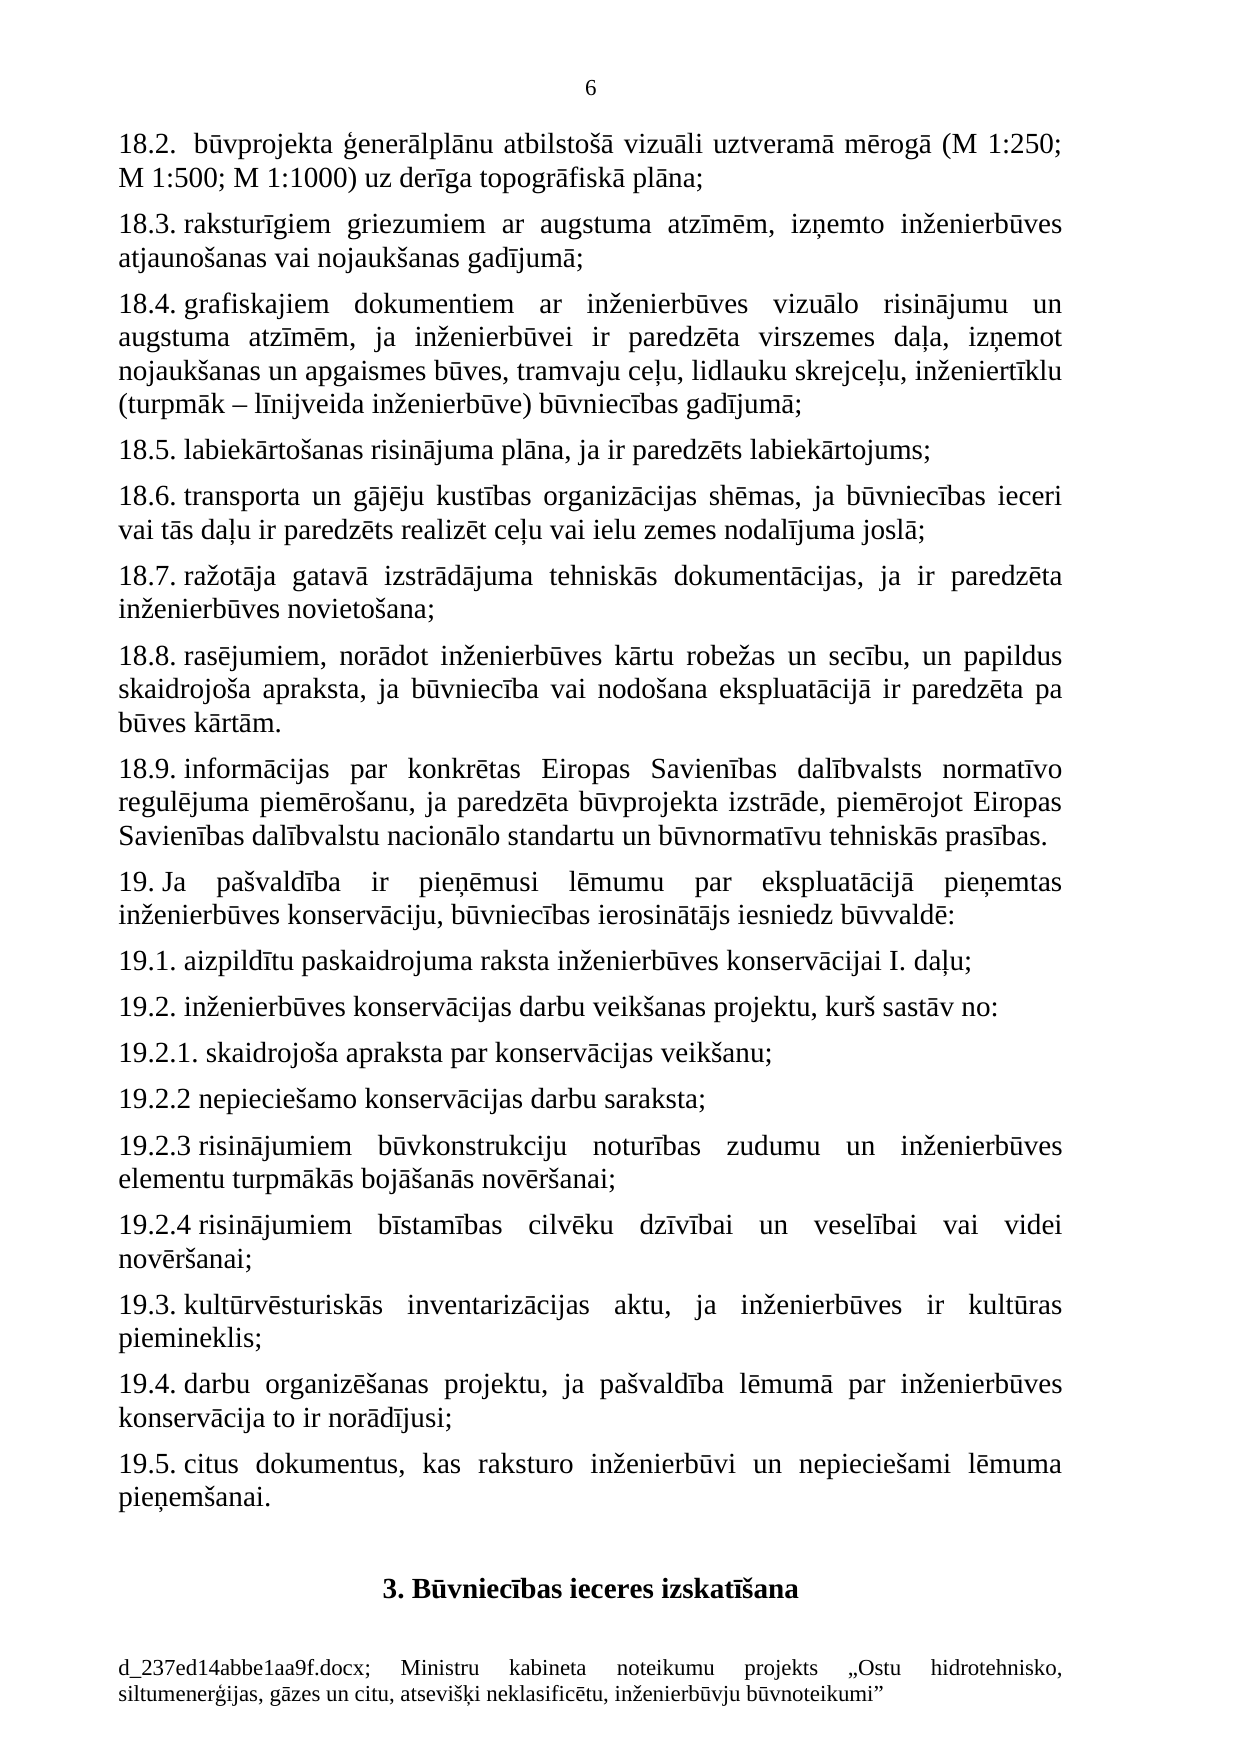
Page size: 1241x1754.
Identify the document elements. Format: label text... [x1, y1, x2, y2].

text 19.3. kultūrvēsturiskās inventarizācijas aktu, ja inženierbūves ir kultūras piemineklis; [118, 1287, 1063, 1354]
text 18.4. grafiskajiem dokumentiem ar inženierbūves vizuālo risinājumu un augstuma atzīmēm, ja inženierbūvei ir paredzēta virszemes daļa, izņemot nojaukšanas un apgaismes būves, tramvaju ceļu, lidlauku skrejceļu, inženiertīklu (turpmāk – līnijveida inženierbūve) būvniecības gadījumā; [118, 286, 1063, 420]
text 18.9. informācijas par konkrētas Eiropas Savienības dalībvalsts normatīvo regulējuma piemērošanu, ja paredzēta būvprojekta izstrāde, piemērojot Eiropas Savienības dalībvalstu nacionālo standartu un būvnormatīvu tehniskās prasības. [118, 751, 1063, 851]
text 18.7. ražotāja gatavā izstrādājuma tehniskās dokumentācijas, ja ir paredzēta inženierbūves novietošana; [118, 558, 1063, 625]
text 19.2.4 risinājumiem bīstamības cilvēku dzīvībai un veselībai vai videi novēršanai; [118, 1207, 1063, 1274]
text 19. Ja pašvaldība ir pieņēmusi lēmumu par ekspluatācijā pieņemtas inženierbūves konservāciju, būvniecības ierosinātājs iesniedz būvvaldē: [118, 864, 1063, 931]
text 19.5. citus dokumentus, kas raksturo inženierbūvi un nepieciešami lēmuma pieņemšanai. [118, 1446, 1063, 1513]
text 19.2. inženierbūves konservācijas darbu veikšanas projektu, kurš sastāv no: [118, 989, 1063, 1023]
text 19.2.2 nepieciešamo konservācijas darbu saraksta; [118, 1082, 1063, 1115]
text 18.2. būvprojekta ģenerālplānu atbilstošā vizuāli uztveramā mērogā (M 1:250; M 1:500; M 1:1000) uz derīga topogrāfiskā plāna; [118, 127, 1063, 194]
text 19.1. aizpildītu paskaidrojuma raksta inženierbūves konservācijai I. daļu; [118, 943, 1063, 977]
text 3. Būvniecības ieceres izskatīšana [118, 1572, 1063, 1605]
text 18.8. rasējumiem, norādot inženierbūves kārtu robežas un secību, un papildus skaidrojoša apraksta, ja būvniecība vai nodošana ekspluatācijā ir paredzēta pa būves kārtām. [118, 638, 1063, 738]
text 18.3. raksturīgiem griezumiem ar augstuma atzīmēm, izņemto inženierbūves atjaunošanas vai nojaukšanas gadījumā; [118, 206, 1063, 273]
text 19.4. darbu organizēšanas projektu, ja pašvaldība lēmumā par inženierbūves konservācija to ir norādījusi; [118, 1366, 1063, 1433]
text 18.6. transporta un gājēju kustības organizācijas shēmas, ja būvniecības ieceri vai tās daļu ir paredzēts realizēt ceļu vai ielu zemes nodalījuma joslā; [118, 478, 1063, 546]
text 19.2.1. skaidrojoša apraksta par konservācijas veikšanu; [118, 1036, 1063, 1069]
text 19.2.3 risinājumiem būvkonstrukciju noturības zudumu un inženierbūves elementu turpmākās bojāšanās novēršanai; [118, 1128, 1063, 1195]
text 18.5. labiekārtošanas risinājuma plāna, ja ir paredzēts labiekārtojums; [118, 432, 1063, 466]
